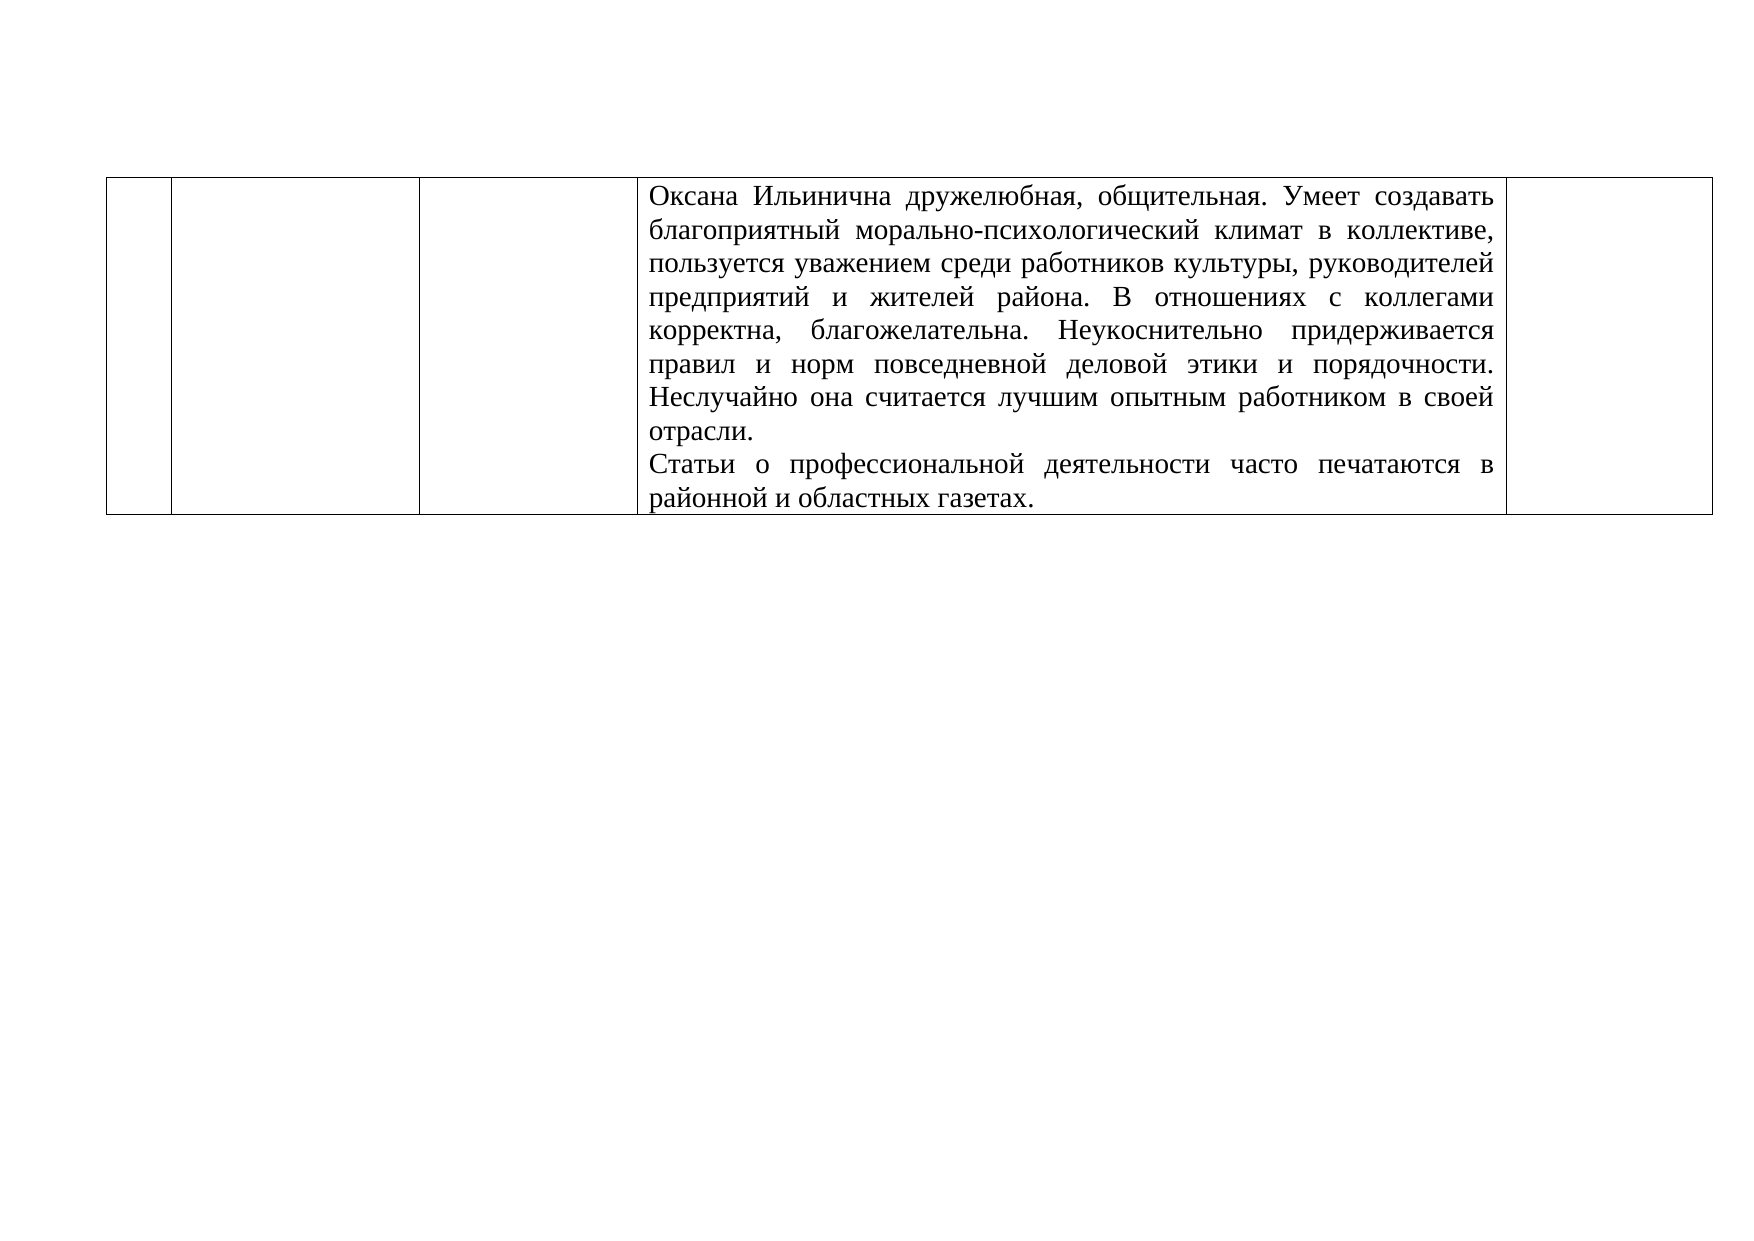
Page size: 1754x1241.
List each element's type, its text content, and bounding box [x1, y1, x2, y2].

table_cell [1507, 178, 1712, 514]
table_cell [638, 178, 1506, 514]
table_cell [420, 178, 637, 514]
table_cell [172, 178, 419, 514]
table_cell 1. [107, 178, 171, 514]
